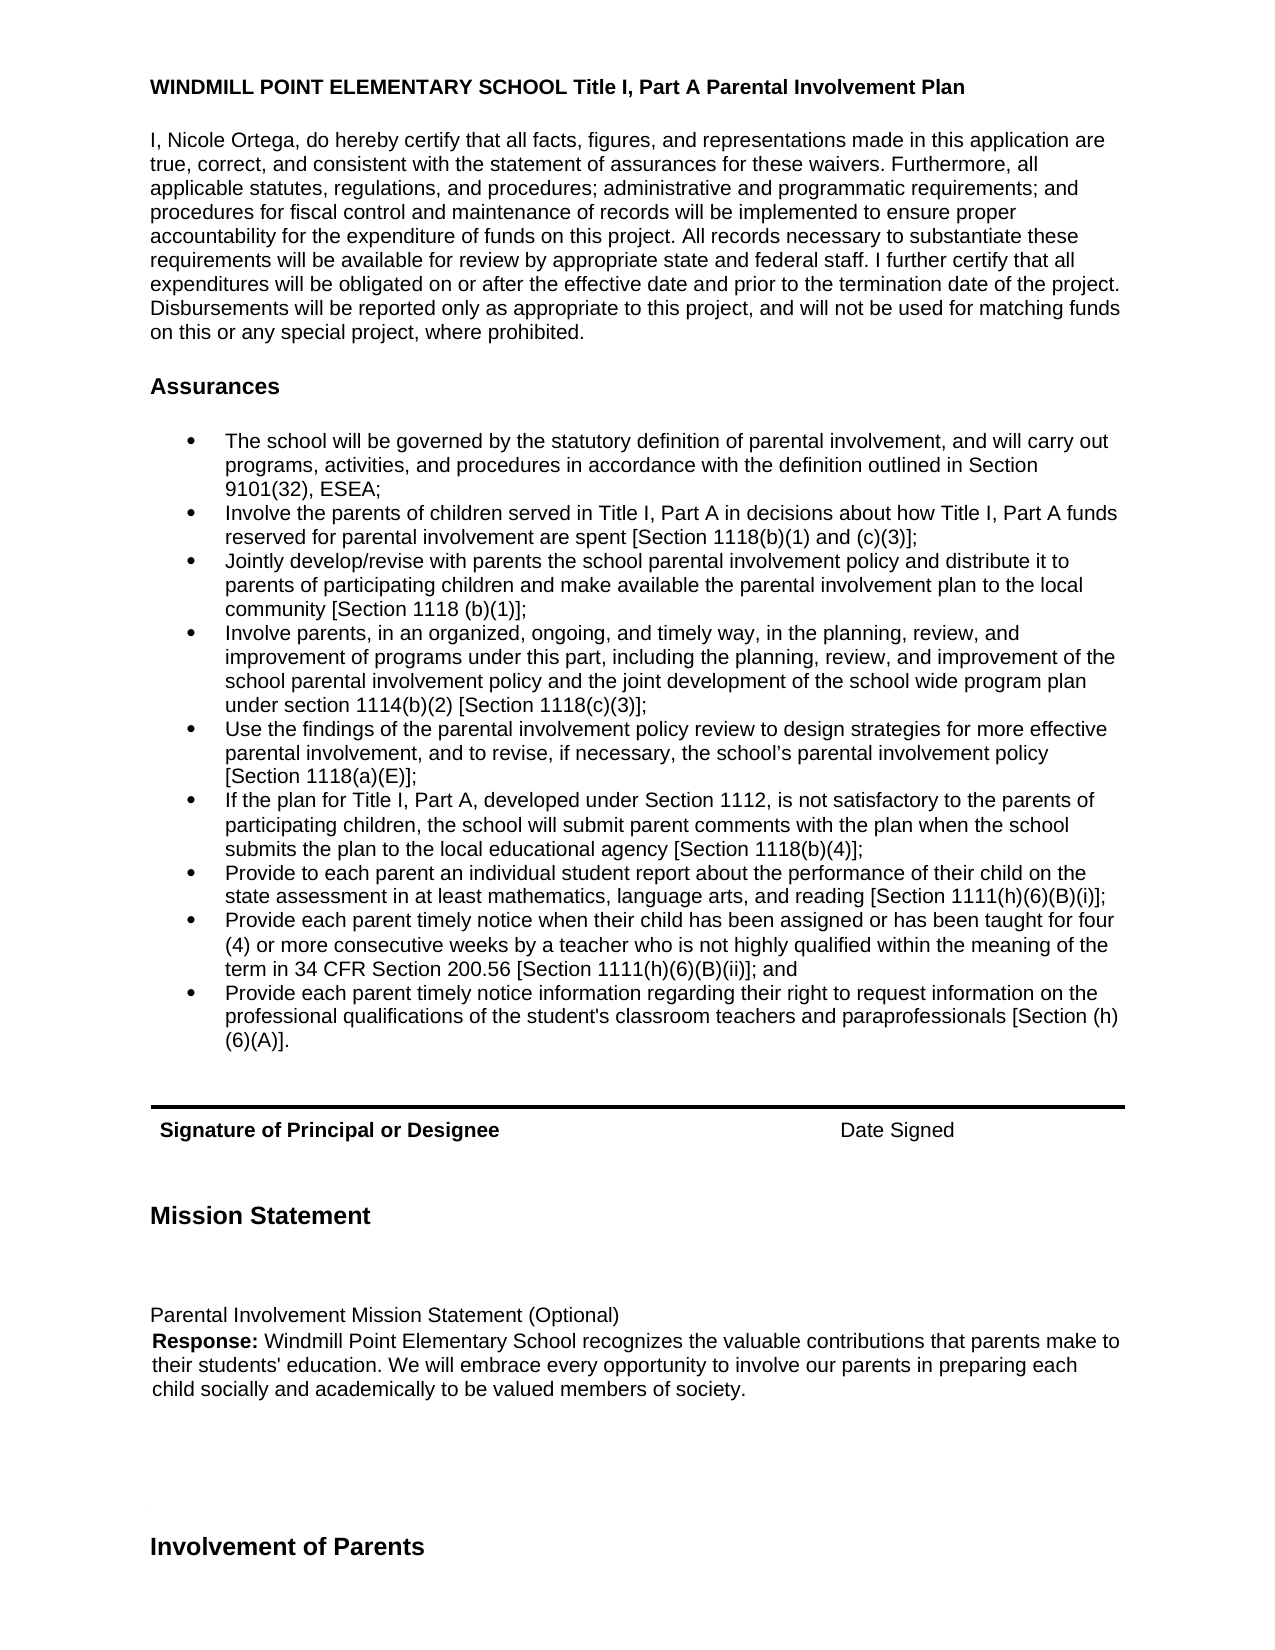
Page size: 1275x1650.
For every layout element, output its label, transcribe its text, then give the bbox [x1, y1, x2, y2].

table_header Signature of Principal or Designee [151, 1109, 831, 1151]
list Provide to each parent an individual student report about the performance of their child on the state assessment in at least mathematics, language arts, and reading [Section 1111(h)(6)(B)(i)]; [187, 860, 1125, 908]
subtitle WINDMILL POINT ELEMENTARY SCHOOL Title I, Part A Parental Involvement Plan [150, 75, 1125, 99]
list The school will be governed by the statutory definition of parental involvement, and will carry out programs, activities, and procedures in accordance with the definition outlined in Section 9101(32), ESEA; [187, 428, 1125, 500]
table_header Response: Windmill Point Elementary School recognizes the valuable contributions that parents make to their students' education. We will embrace every opportunity to involve our parents in preparing each child socially and academically to be valued members of society. [151, 1328, 1124, 1502]
subtitle Assurances [150, 373, 1125, 399]
list Involve parents, in an organized, ongoing, and timely way, in the planning, review, and improvement of programs under this part, including the planning, review, and improvement of the school parental involvement policy and the joint development of the school wide program plan under section 1114(b)(2) [Section 1118(c)(3)]; [187, 620, 1125, 716]
text I, Nicole Ortega, do hereby certify that all facts, figures, and representations made in this application are true, correct, and consistent with the statement of assurances for these waivers. Furthermore, all applicable statutes, regulations, and procedures; administrative and programmatic requirements; and procedures for fiscal control and maintenance of records will be implemented to ensure proper accountability for the expenditure of funds on this project. All records necessary to substantiate these requirements will be available for review by appropriate state and federal staff. I further certify that all expenditures will be obligated on or after the effective date and prior to the termination date of the project. Disbursements will be reported only as appropriate to this project, and will not be used for matching funds on this or any special project, where prohibited. [150, 128, 1125, 344]
text Involvement of Parents [150, 1532, 1125, 1561]
list Jointly develop/revise with parents the school parental involvement policy and distribute it to parents of participating children and make available the parental involvement plan to the local community [Section 1118 (b)(1)]; [187, 548, 1125, 620]
table_header Date Signed [832, 1109, 1125, 1151]
text Parental Involvement Mission Statement (Optional) [150, 1254, 1125, 1326]
list Involve the parents of children served in Title I, Part A in decisions about how Title I, Part A funds reserved for parental involvement are spent [Section 1118(b)(1) and (c)(3)]; [187, 500, 1125, 548]
list Use the findings of the parental involvement policy review to design strategies for more effective parental involvement, and to revise, if necessary, the school’s parental involvement policy [Section 1118(a)(E)]; [187, 716, 1125, 788]
list If the plan for Title I, Part A, developed under Section 1112, is not satisfactory to the parents of participating children, the school will submit parent comments with the plan when the school submits the plan to the local educational agency [Section 1118(b)(4)]; [187, 788, 1125, 860]
text Mission Statement [150, 1201, 1125, 1229]
list Provide each parent timely notice information regarding their right to request information on the professional qualifications of the student's classroom teachers and paraprofessionals [Section (h)(6)(A)]. [187, 980, 1125, 1052]
list Provide each parent timely notice when their child has been assigned or has been taught for four (4) or more consecutive weeks by a teacher who is not highly qualified within the meaning of the term in 34 CFR Section 200.56 [Section 1111(h)(6)(B)(ii)]; and [187, 908, 1125, 980]
